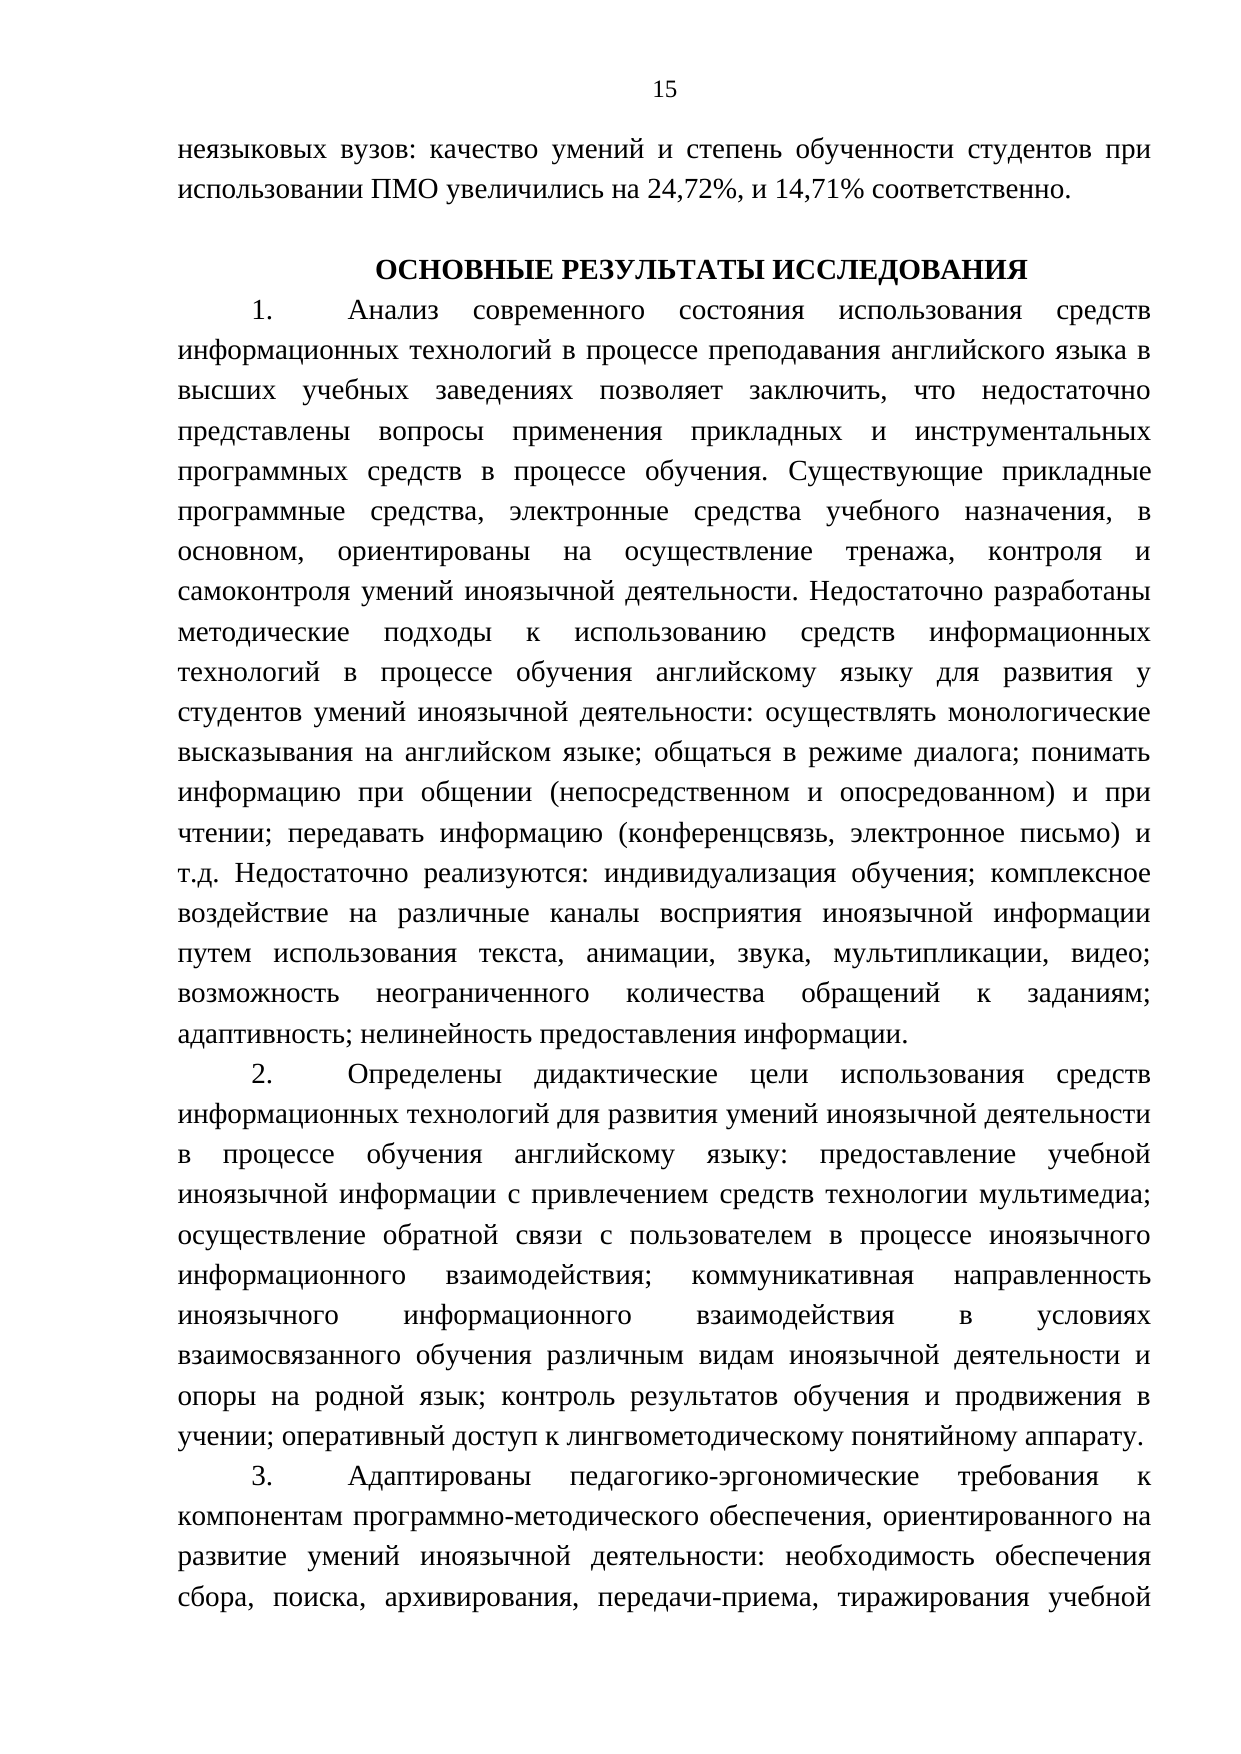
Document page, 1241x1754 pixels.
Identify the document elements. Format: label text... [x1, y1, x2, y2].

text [177, 131, 1152, 205]
list Определены дидактические цели использования средств информационных технологий для развития умений иноязычной деятельности в процессе обучения английскому языку: предоставление учебной иноязычной информации с привлечением средств технологии мультимедиа; осуществление обратной связи с пользователем в процессе иноязычного информационного взаимодействия; коммуникативная направленность иноязычного информационного взаимодействия в условиях взаимосвязанного обучения различным видам иноязычной деятельности и опоры на родной язык; контроль результатов обучения и продвижения в учении; оперативный доступ к лингвометодическому понятийному аппарату. [177, 1056, 1152, 1451]
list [177, 1458, 1152, 1612]
text ОСНОВНЫЕ РЕЗУЛЬТАТЫ ИССЛЕДОВАНИЯ [177, 252, 1152, 285]
list Анализ современного состояния использования средств информационных технологий в процессе преподавания английского языка в высших учебных заведениях позволяет заключить, что недостаточно представлены вопросы применения прикладных и инструментальных программных средств в процессе обучения. Существующие прикладные программные средства, электронные средства учебного назначения, в основном, ориентированы на осуществление тренажа, контроля и самоконтроля умений иноязычной деятельности. Недостаточно разработаны методические подходы к использованию средств информационных технологий в процессе обучения английскому языку для развития у студентов умений иноязычной деятельности: осуществлять монологические высказывания на английском языке; общаться в режиме диалога; понимать информацию при общении (непосредственном и опосредованном) и при чтении; передавать информацию (конференцсвязь, электронное письмо) и т.д. Недостаточно реализуются: индивидуализация обучения; комплексное воздействие на различные каналы восприятия иноязычной информации путем использования текста, анимации, звука, мультипликации, видео; возможность неограниченного количества обращений к заданиям; адаптивность; нелинейность предоставления информации. [177, 292, 1152, 1049]
